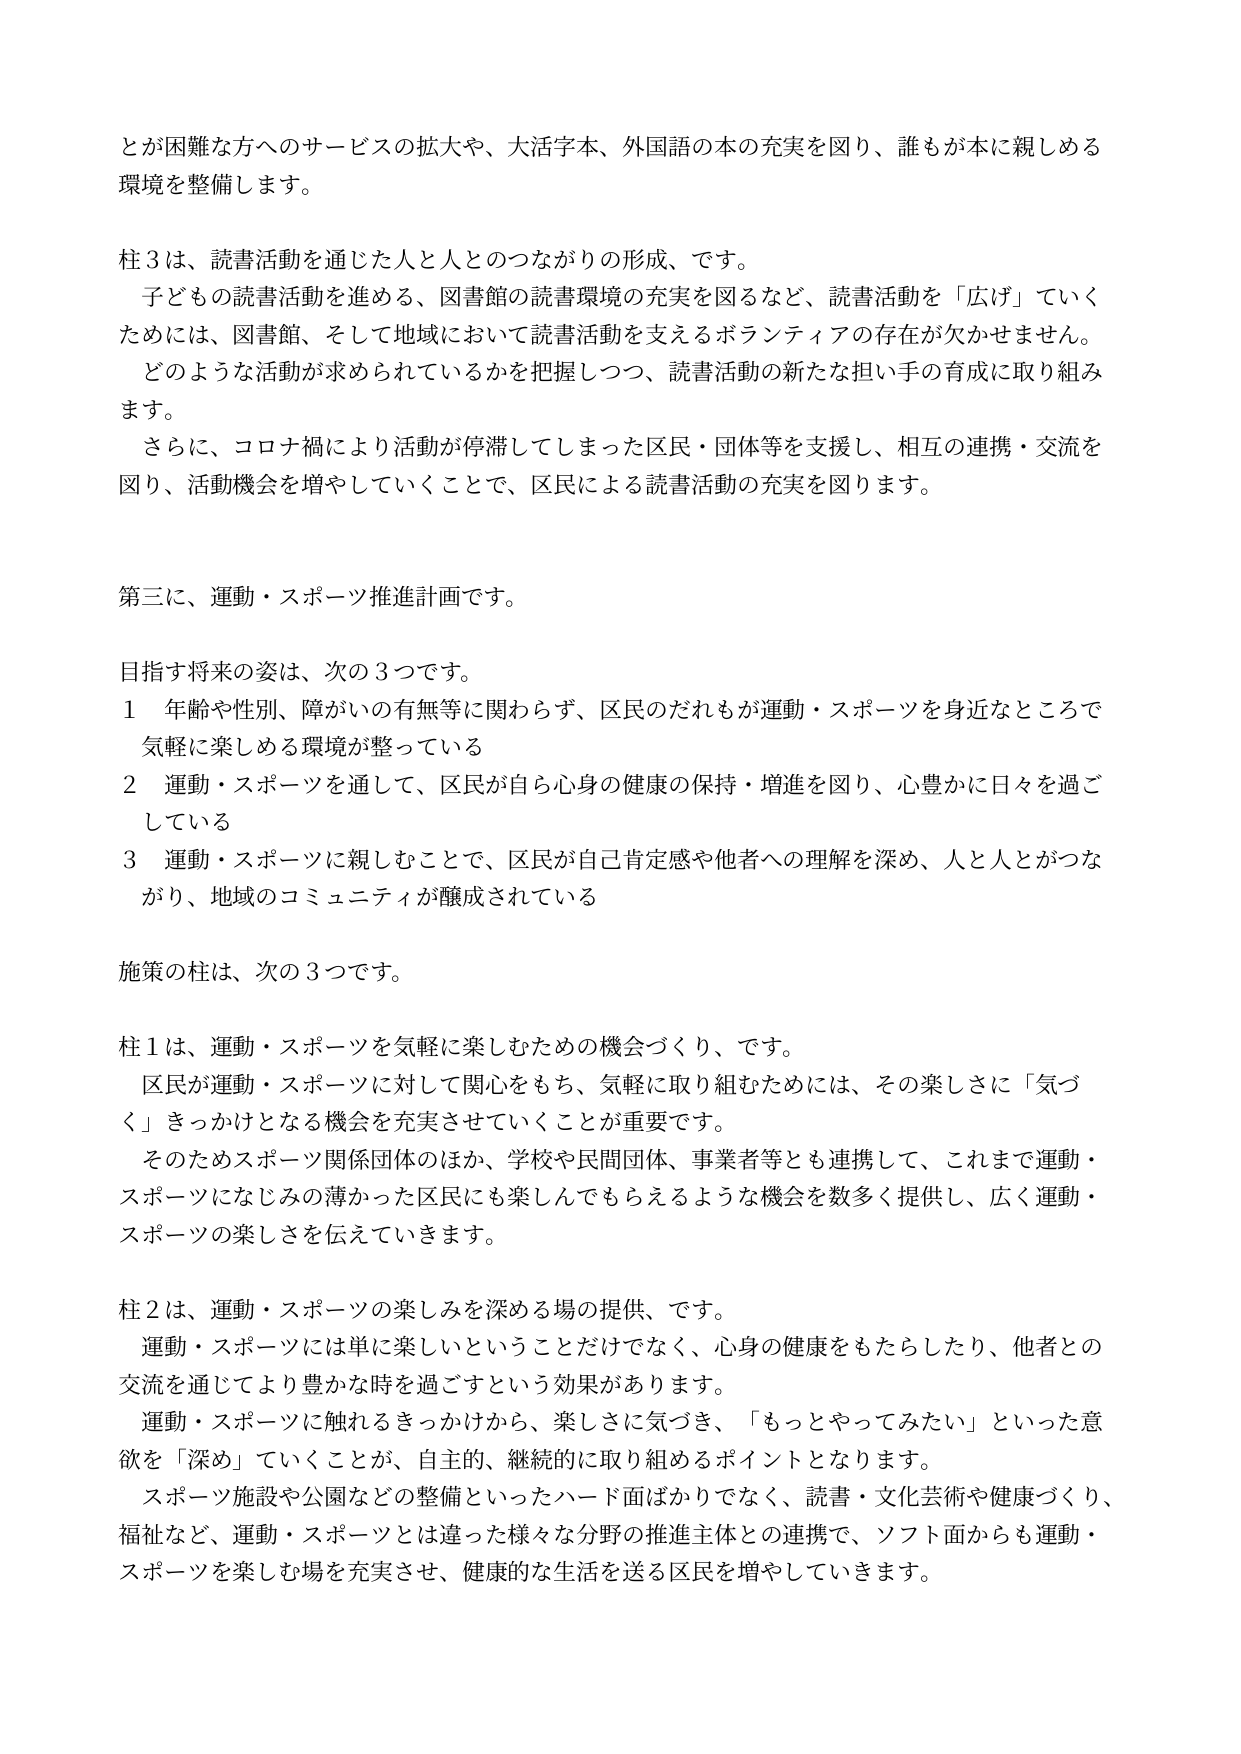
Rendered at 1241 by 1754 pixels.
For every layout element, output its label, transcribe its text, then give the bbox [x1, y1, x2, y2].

text ２ 運動・スポーツを通して、区民が自ら心身の健康の保持・増進を図り、心豊かに日々を過ごしている [118, 764, 1122, 839]
text どのような活動が求められているかを把握しつつ、読書活動の新たな担い手の育成に取り組みます。 [118, 352, 1122, 427]
text 区民が運動・スポーツに対して関心をもち、気軽に取り組むためには、その楽しさに「気づく」きっかけとなる機会を充実させていくことが重要です。 [118, 1064, 1122, 1139]
text 子どもの読書活動を進める、図書館の読書環境の充実を図るなど、読書活動を「広げ」ていくためには、図書館、そして地域において読書活動を支えるボランティアの存在が欠かせません。 [118, 277, 1122, 352]
text １ 年齢や性別、障がいの有無等に関わらず、区民のだれもが運動・スポーツを身近なところで気軽に楽しめる環境が整っている [118, 689, 1122, 764]
text そのためスポーツ関係団体のほか、学校や民間団体、事業者等とも連携して、これまで運動・スポーツになじみの薄かった区民にも楽しんでもらえるような機会を数多く提供し、広く運動・スポーツの楽しさを伝えていきます。 [118, 1139, 1122, 1252]
text 第三に、運動・スポーツ推進計画です。 [118, 577, 1122, 614]
text 柱２は、運動・スポーツの楽しみを深める場の提供、です。 [118, 1289, 1122, 1327]
text 柱３は、読書活動を通じた人と人とのつながりの形成、です。 [118, 239, 1122, 277]
text 目指す将来の姿は、次の３つです。 [118, 652, 1122, 689]
text 柱１は、運動・スポーツを気軽に楽しむための機会づくり、です。 [118, 1027, 1122, 1064]
text 施策の柱は、次の３つです。 [118, 952, 1122, 989]
text ３ 運動・スポーツに親しむことで、区民が自己肯定感や他者への理解を深め、人と人とがつながり、地域のコミュニティが醸成されている [118, 839, 1122, 914]
text スポーツ施設や公園などの整備といったハード面ばかりでなく、読書・文化芸術や健康づくり、福祉など、運動・スポーツとは違った様々な分野の推進主体との連携で、ソフト面からも運動・スポーツを楽しむ場を充実させ、健康的な生活を送る区民を増やしていきます。 [118, 1477, 1122, 1589]
text 運動・スポーツには単に楽しいということだけでなく、心身の健康をもたらしたり、他者との交流を通じてより豊かな時を過ごすという効果があります。 [118, 1327, 1122, 1402]
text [118, 127, 1122, 202]
text 運動・スポーツに触れるきっかけから、楽しさに気づき、「もっとやってみたい」といった意欲を「深め」ていくことが、自主的、継続的に取り組めるポイントとなります。 [118, 1402, 1122, 1477]
text さらに、コロナ禍により活動が停滞してしまった区民・団体等を支援し、相互の連携・交流を図り、活動機会を増やしていくことで、区民による読書活動の充実を図ります。 [118, 427, 1122, 502]
